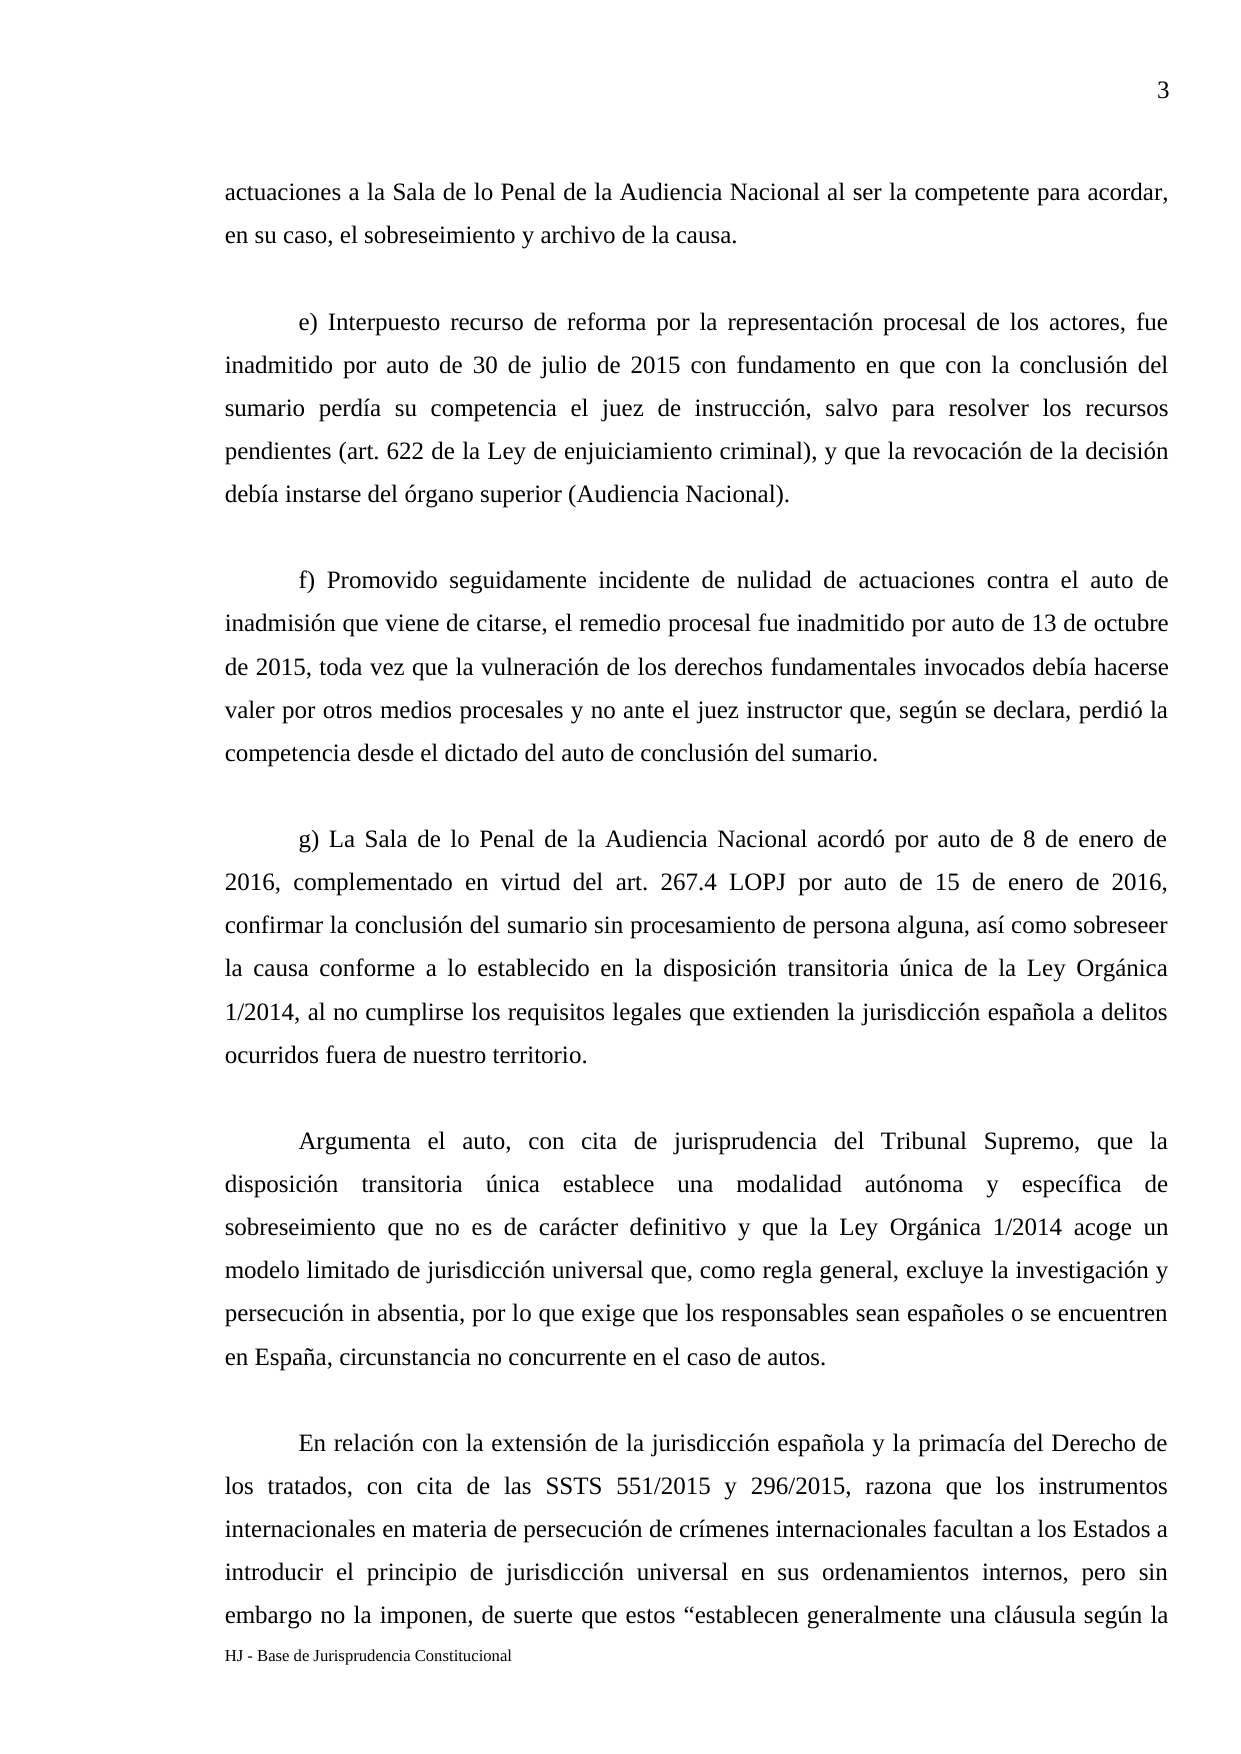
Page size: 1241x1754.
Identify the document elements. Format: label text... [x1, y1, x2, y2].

text g) La Sala de lo Penal de la Audiencia Nacional acordó por auto de 8 de enero de 2016, complementado en virtud del art. 267.4 LOPJ por auto de 15 de enero de 2016, confirmar la conclusión del sumario sin procesamiento de persona alguna, así como sobreseer la causa conforme a lo establecido en la disposición transitoria única de la Ley Orgánica 1/2014, al no cumplirse los requisitos legales que extienden la jurisdicción española a delitos ocurridos fuera de nuestro territorio. [224, 824, 1169, 1068]
text e) Interpuesto recurso de reforma por la representación procesal de los actores, fue inadmitido por auto de 30 de julio de 2015 con fundamento en que con la conclusión del sumario perdía su competencia el juez de instrucción, salvo para resolver los recursos pendientes (art. 622 de la Ley de enjuiciamiento criminal), y que la revocación de la decisión debía instarse del órgano superior (Audiencia Nacional). [224, 307, 1169, 508]
text f) Promovido seguidamente incidente de nulidad de actuaciones contra el auto de inadmisión que viene de citarse, el remedio procesal fue inadmitido por auto de 13 de octubre de 2015, toda vez que la vulneración de los derechos fundamentales invocados debía hacerse valer por otros medios procesales y no ante el juez instructor que, según se declara, perdió la competencia desde el dictado del auto de conclusión del sumario. [224, 565, 1169, 767]
text Argumenta el auto, con cita de jurisprudencia del Tribunal Supremo, que la disposición transitoria única establece una modalidad autónoma y específica de sobreseimiento que no es de carácter definitivo y que la Ley Orgánica 1/2014 acoge un modelo limitado de jurisdicción universal que, como regla general, excluye la investigación y persecución in absentia, por lo que exige que los responsables sean españoles o se encuentren en España, circunstancia no concurrente en el caso de autos. [224, 1126, 1169, 1370]
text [224, 177, 1169, 249]
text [224, 1428, 1169, 1629]
